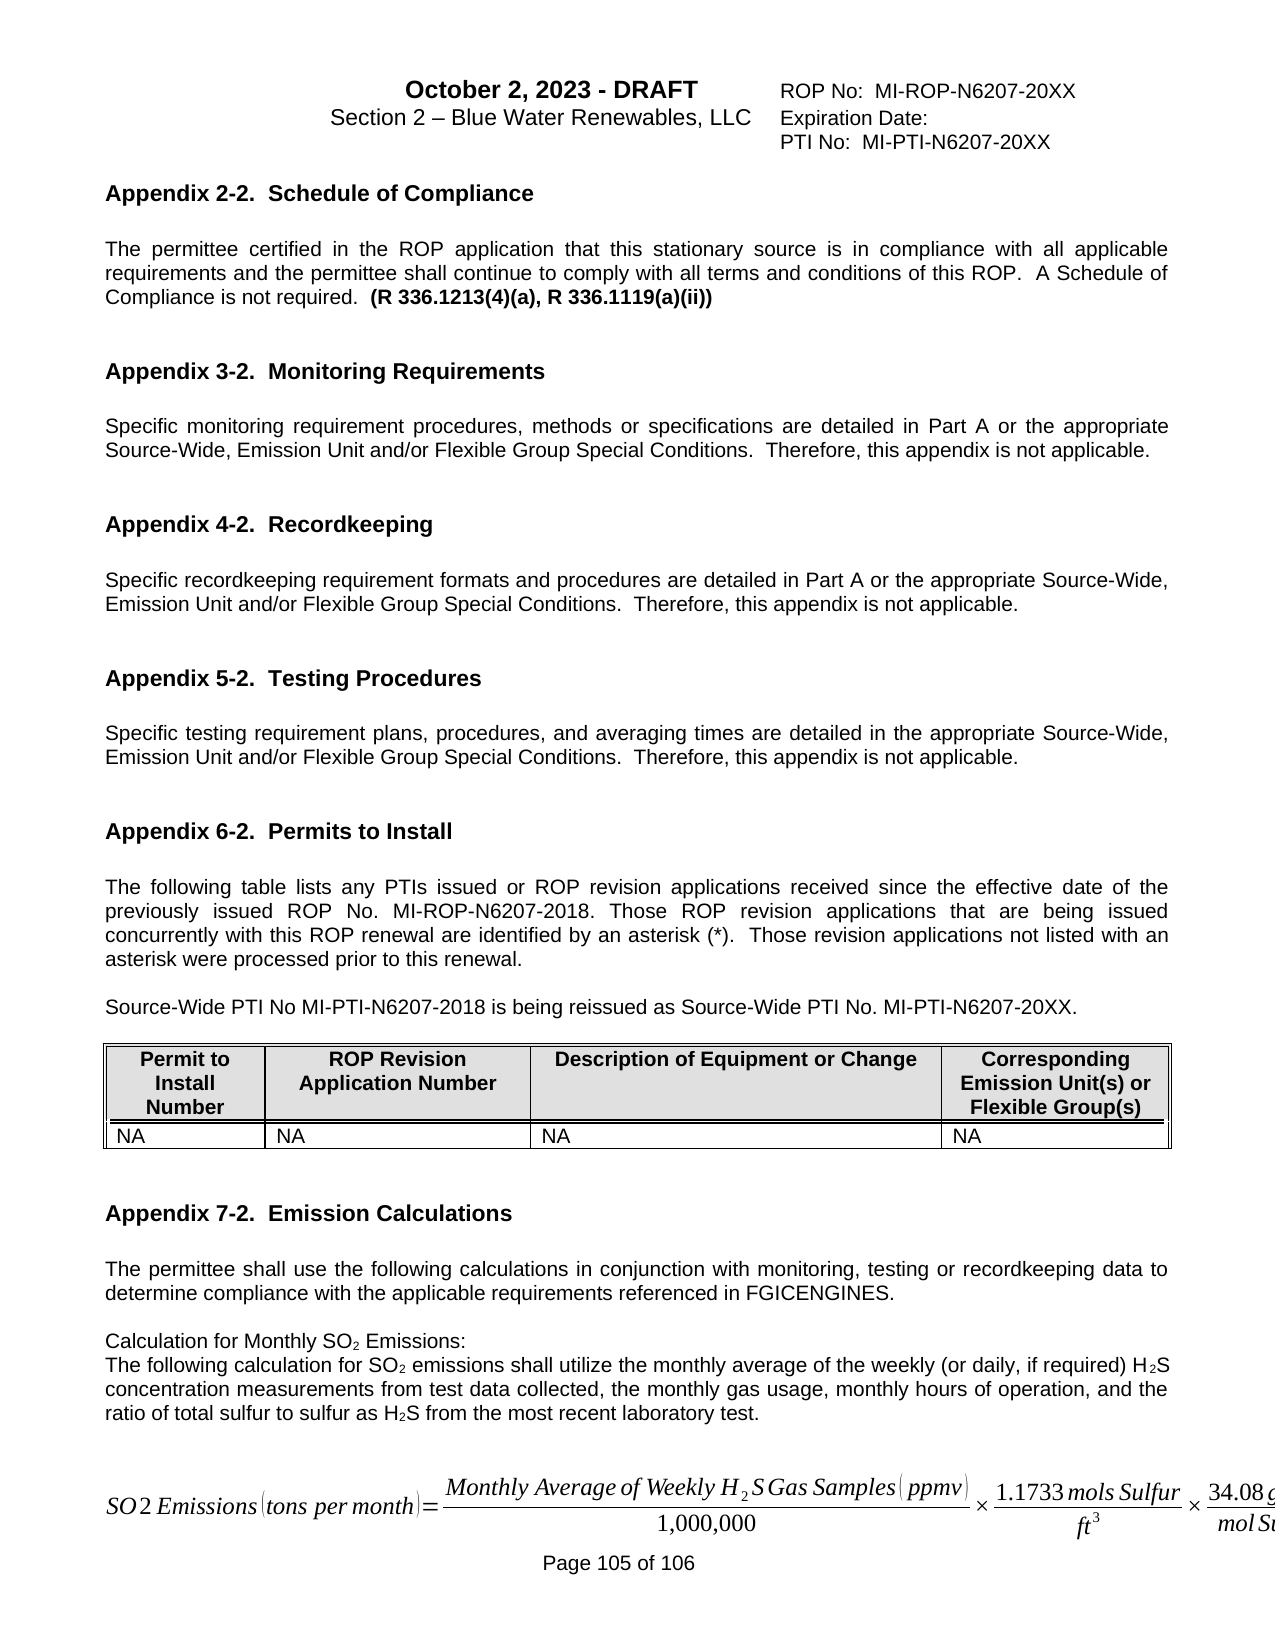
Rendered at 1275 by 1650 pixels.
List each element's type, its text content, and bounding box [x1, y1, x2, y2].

text Calculation for Monthly SO2 Emissions: [105, 1328, 1170, 1352]
text Specific monitoring requirement procedures, methods or specifications are detailed in Part A or the appropriate Source-Wide, Emission Unit and/or Flexible Group Special Conditions. Therefore, this appendix is not applicable. [105, 414, 1170, 462]
subtitle Appendix 7-2. Emission Calculations [105, 1200, 1170, 1226]
text Source-Wide PTI No MI-PTI-N6207-2018 is being reissued as Source-Wide PTI No. MI-PTI-N6207-20XX. [105, 994, 1170, 1018]
text Specific recordkeeping requirement formats and procedures are detailed in Part A or the appropriate Source-Wide, Emission Unit and/or Flexible Group Special Conditions. Therefore, this appendix is not applicable. [105, 568, 1170, 616]
subtitle Appendix 2-2. Schedule of Compliance [105, 180, 1170, 207]
text The following table lists any PTIs issued or ROP revision applications received since the effective date of the previously issued ROP No. MI-ROP-N6207-2018. Those ROP revision applications that are being issued concurrently with this ROP renewal are identified by an asterisk (*). Those revision applications not listed with an asterisk were processed prior to this renewal. [105, 875, 1170, 971]
text Specific testing requirement plans, procedures, and averaging times are detailed in the appropriate Source-Wide, Emission Unit and/or Flexible Group Special Conditions. Therefore, this appendix is not applicable. [105, 721, 1170, 769]
text The permittee shall use the following calculations in conjunction with monitoring, testing or recordkeeping data to determine compliance with the applicable requirements referenced in FGICENGINES. [105, 1257, 1170, 1304]
table_header Description of Equipment or Change [531, 1047, 941, 1119]
table_header ROP Revision Application Number [266, 1047, 530, 1119]
subtitle Appendix 3-2. Monitoring Requirements [105, 358, 1170, 384]
table_header Permit to Install Number [107, 1047, 264, 1119]
table_header Corresponding Emission Unit(s) or Flexible Group(s) [942, 1047, 1168, 1119]
text The following calculation for SO2 emissions shall utilize the monthly average of the weekly (or daily, if required) H2S concentration measurements from test data collected, the monthly gas usage, monthly hours of operation, and the ratio of total sulfur to sulfur as H2S from the most recent laboratory test. [105, 1352, 1170, 1424]
table_cell NA [942, 1119, 1170, 1148]
subtitle Appendix 5-2. Testing Procedures [105, 665, 1170, 691]
table_cell NA [105, 1119, 264, 1148]
subtitle Appendix 6-2. Permits to Install [105, 818, 1170, 844]
text The permittee certified in the ROP application that this stationary source is in compliance with all applicable requirements and the permittee shall continue to comply with all terms and conditions of this ROP. A Schedule of Compliance is not required. (R 336.1213(4)(a), R 336.1119(a)(ii)) [105, 237, 1170, 309]
table_cell NA [531, 1124, 941, 1148]
subtitle Appendix 4-2. Recordkeeping [105, 511, 1170, 538]
table_cell NA [266, 1124, 530, 1148]
